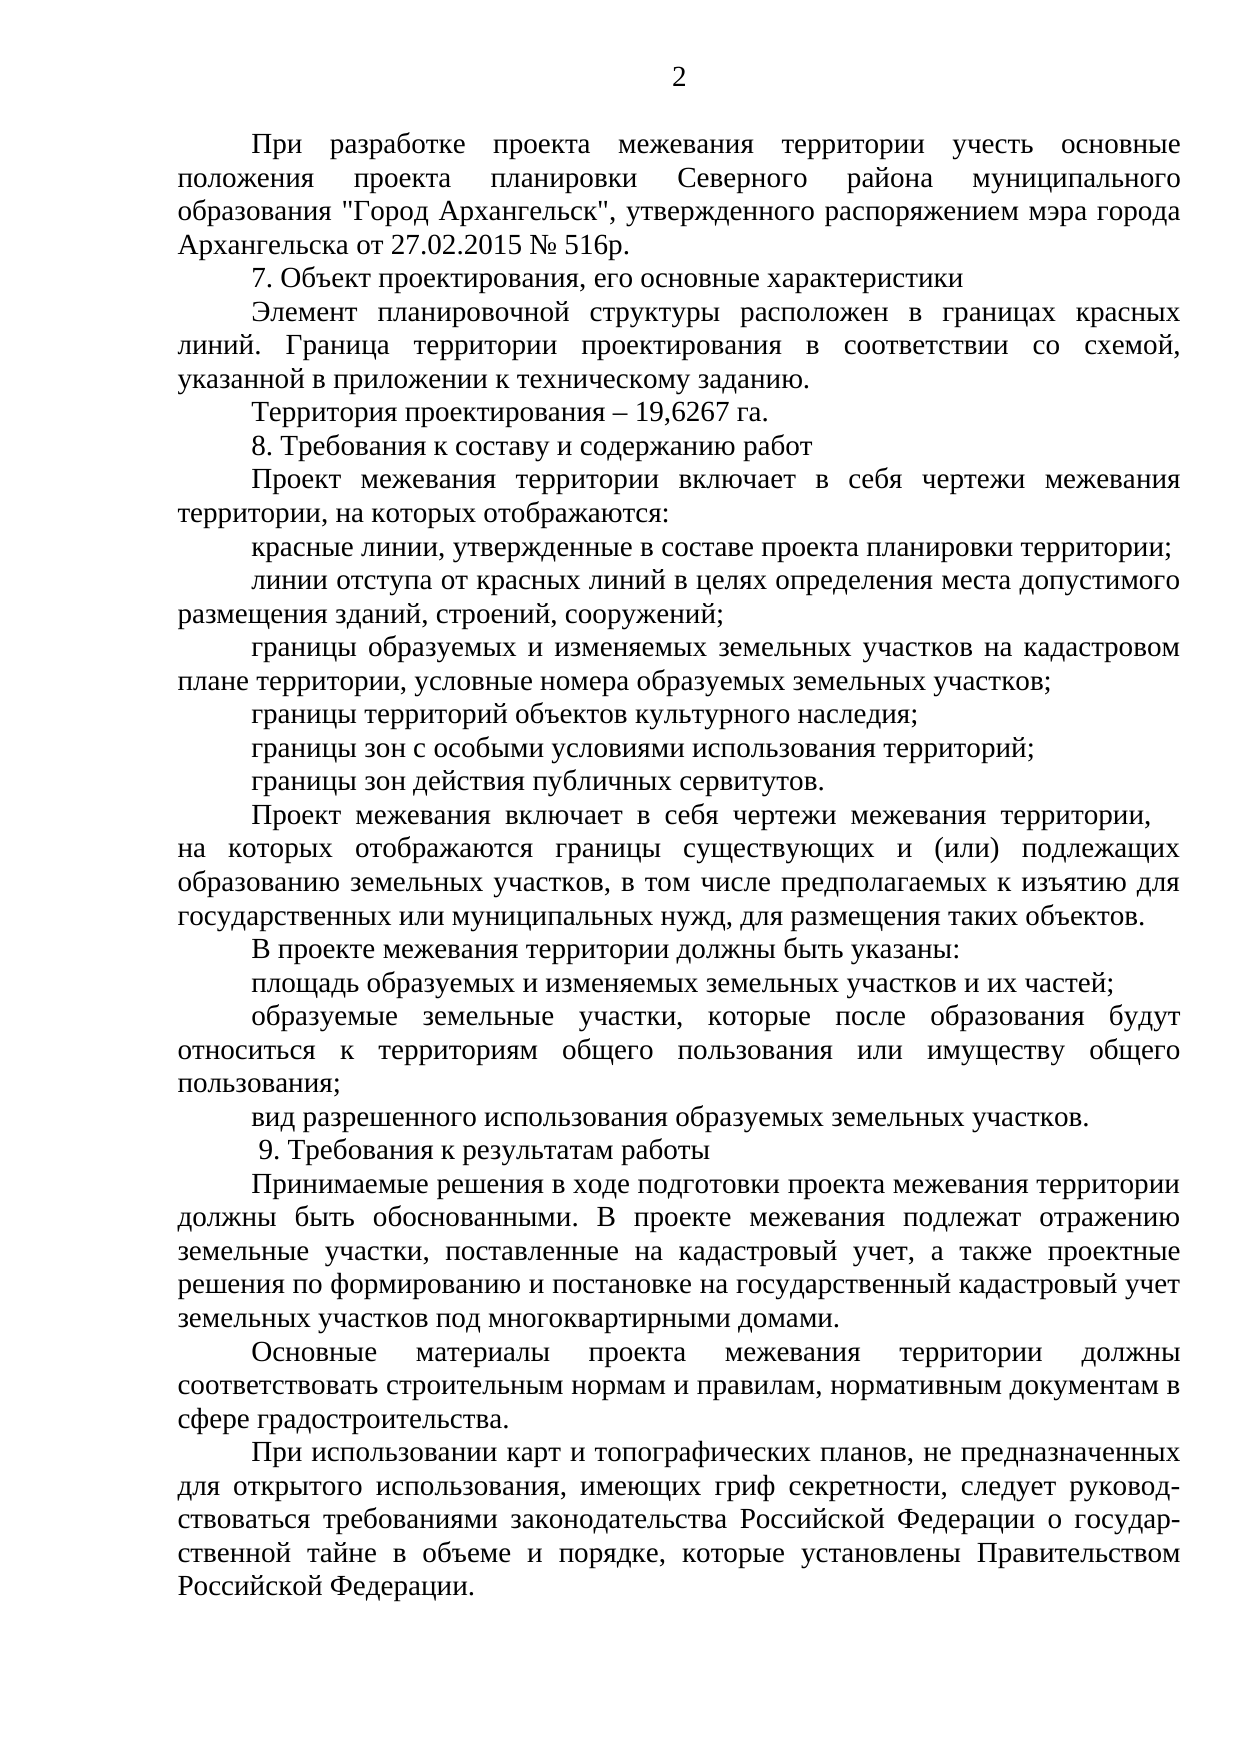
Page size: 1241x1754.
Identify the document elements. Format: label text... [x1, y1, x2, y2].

text Проект межевания включает в себя чертежи межевания территории, на которых отображаются границы существующих и (или) подлежащих образованию земельных участков, в том числе предполагаемых к изъятию для государственных или муниципальных нужд, для размещения таких объектов. [177, 797, 1181, 931]
text Основные материалы проекта межевания территории должны соответствовать строительным нормам и правилам, нормативным документам в сфере градостроительства. [177, 1334, 1181, 1434]
text красные линии, утвержденные в составе проекта планировки территории; [177, 529, 1181, 562]
text границы зон с особыми условиями использования территорий; [177, 730, 1181, 763]
text В проекте межевания территории должны быть указаны: [177, 931, 1181, 965]
text границы зон действия публичных сервитутов. [177, 763, 1181, 797]
text 9. Требования к результатам работы [177, 1132, 1181, 1166]
text площадь образуемых и изменяемых земельных участков и их частей; [177, 965, 1181, 998]
text линии отступа от красных линий в целях определения места допустимого размещения зданий, строений, сооружений; [177, 562, 1181, 629]
text Элемент планировочной структуры расположен в границах красных линий. Граница территории проектирования в соответствии со схемой, указанной в приложении к техническому заданию. [177, 294, 1181, 394]
text При использовании карт и топографических планов, не предназначенных для открытого использования, имеющих гриф секретности, следует руковод-ствоваться требованиями законодательства Российской Федерации о государ-ственной тайне в объеме и порядке, которые установлены Правительством Российской Федерации. [177, 1434, 1181, 1602]
text границы образуемых и изменяемых земельных участков на кадастровом плане территории, условные номера образуемых земельных участков; [177, 629, 1181, 696]
text образуемые земельные участки, которые после образования будут относиться к территориям общего пользования или имуществу общего пользования; [177, 998, 1181, 1099]
text Территория проектирования – 19,6267 га. [177, 394, 1181, 428]
text Принимаемые решения в ходе подготовки проекта межевания территории должны быть обоснованными. В проекте межевания подлежат отражению земельные участки, поставленные на кадастровый учет, а также проектные решения по формированию и постановке на государственный кадастровый учет земельных участков под многоквартирными домами. [177, 1166, 1181, 1334]
text вид разрешенного использования образуемых земельных участков. [177, 1099, 1181, 1132]
text 8. Требования к составу и содержанию работ [177, 428, 1181, 462]
text Проект межевания территории включает в себя чертежи межевания территории, на которых отображаются: [177, 462, 1181, 529]
text 7. Объект проектирования, его основные характеристики [177, 260, 1181, 294]
text границы территорий объектов культурного наследия; [177, 696, 1181, 730]
text При разработке проекта межевания территории учесть основные положения проекта планировки Северного района муниципального образования "Город Архангельск", утвержденного распоряжением мэра города Архангельска от 27.02.2015 № 516р. [177, 126, 1181, 260]
